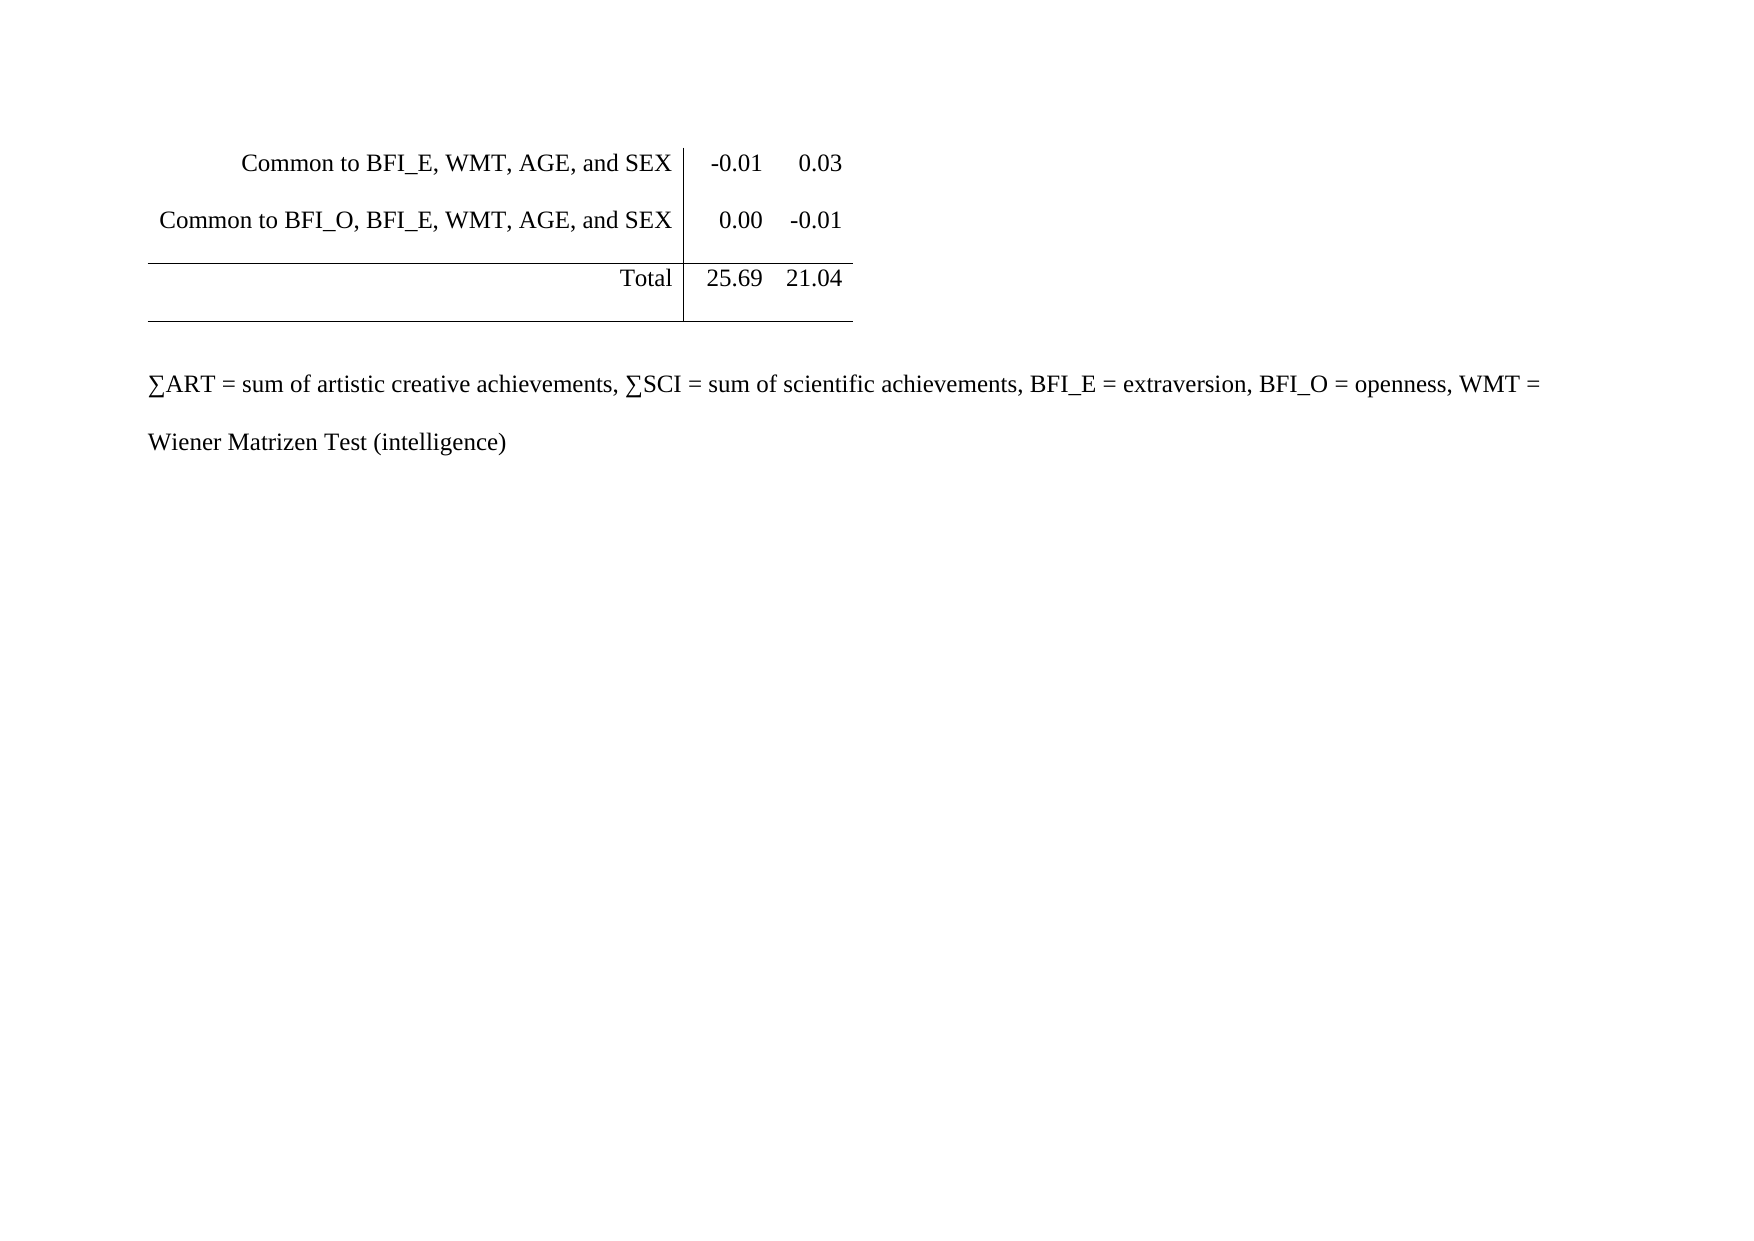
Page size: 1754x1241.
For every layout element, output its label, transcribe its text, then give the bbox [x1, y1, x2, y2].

text ∑ART = sum of artistic creative achievements, ∑SCI = sum of scientific achievements, BFI_E = extraversion, BFI_O = openness, WMT = Wiener Matrizen Test (intelligence) [148, 369, 1606, 456]
table_cell -0.01 [774, 205, 853, 262]
table_cell Total [148, 264, 683, 321]
table_cell 25.69 [684, 264, 774, 321]
table_cell 21.04 [774, 264, 853, 321]
table_cell 0.00 [684, 205, 774, 262]
table_cell Common to BFI_E, WMT, AGE, and SEX [148, 148, 683, 205]
table_cell Common to BFI_O, BFI_E, WMT, AGE, and SEX [148, 205, 683, 262]
table_cell 0.03 [774, 148, 853, 205]
table_cell -0.01 [684, 148, 774, 205]
